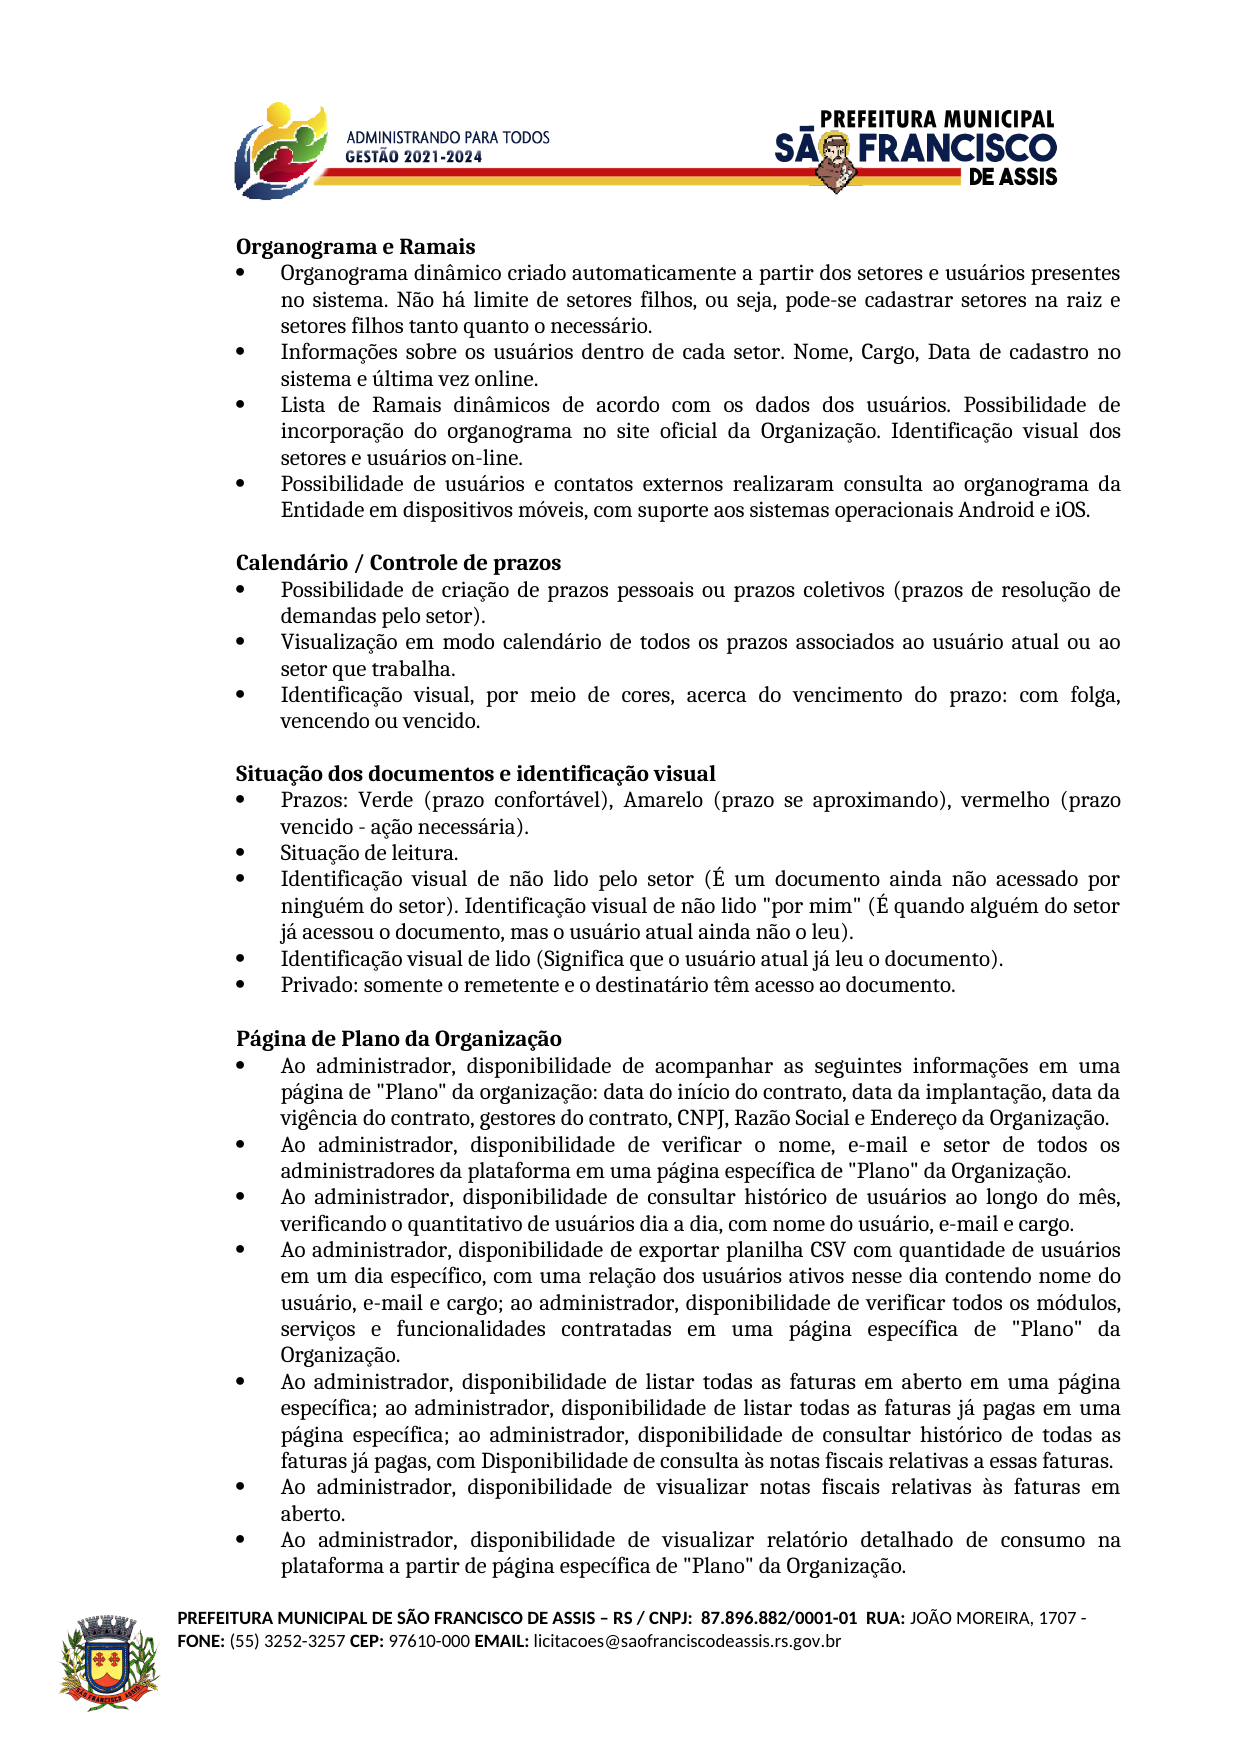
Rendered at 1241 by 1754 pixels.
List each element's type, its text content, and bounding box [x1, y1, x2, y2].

list Identificação visual, por meio de cores, acerca do vencimento do prazo: com folga, vencendo ou vencido. [236, 682, 1122, 734]
list Ao administrador, disponibilidade de listar todas as faturas em aberto em uma página específica; ao administrador, disponibilidade de listar todas as faturas já pagas em uma página específica; ao administrador, disponibilidade de consultar histórico de todas as faturas já pagas, com Disponibilidade de consulta às notas fiscais relativas a essas faturas. [236, 1369, 1122, 1474]
list Ao administrador, disponibilidade de visualizar notas fiscais relativas às faturas em aberto. [236, 1474, 1122, 1527]
list Possibilidade de criação de prazos pessoais ou prazos coletivos (prazos de resolução de demandas pelo setor). [236, 576, 1122, 629]
picture [206, 73, 1093, 234]
list Informações sobre os usuários dentro de cada setor. Nome, Cargo, Data de cadastro no sistema e última vez online. [236, 339, 1122, 392]
picture [50, 1614, 169, 1713]
list Identificação visual de não lido pelo setor (É um documento ainda não acessado por ninguém do setor). Identificação visual de não lido "por mim" (É quando alguém do setor já acessou o documento, mas o usuário atual ainda não o leu). [236, 866, 1122, 945]
list Lista de Ramais dinâmicos de acordo com os dados dos usuários. Possibilidade de incorporação do organograma no site oficial da Organização. Identificação visual dos setores e usuários on-line. [236, 392, 1122, 471]
text Calendário / Controle de prazos [236, 550, 1122, 576]
list Possibilidade de usuários e contatos externos realizaram consulta ao organograma da Entidade em dispositivos móveis, com suporte aos sistemas operacionais Android e iOS. [236, 471, 1122, 524]
list Visualização em modo calendário de todos os prazos associados ao usuário atual ou ao setor que trabalha. [236, 629, 1122, 682]
list Ao administrador, disponibilidade de acompanhar as seguintes informações em uma página de "Plano" da organização: data do início do contrato, data da implantação, data da vigência do contrato, gestores do contrato, CNPJ, Razão Social e Endereço da Organização. [236, 1052, 1122, 1131]
list Ao administrador, disponibilidade de exportar planilha CSV com quantidade de usuários em um dia específico, com uma relação dos usuários ativos nesse dia contendo nome do usuário, e-mail e cargo; ao administrador, disponibilidade de verificar todos os módulos, serviços e funcionalidades contratadas em uma página específica de "Plano" da Organização. [236, 1237, 1122, 1369]
list Identificação visual de lido (Significa que o usuário atual já leu o documento). [236, 945, 1122, 972]
list Prazos: Verde (prazo confortável), Amarelo (prazo se aproximando), vermelho (prazo vencido - ação necessária). [236, 787, 1122, 840]
list Ao administrador, disponibilidade de visualizar relatório detalhado de consumo na plataforma a partir de página específica de "Plano" da Organização. [236, 1527, 1122, 1579]
text Situação dos documentos e identificação visual [236, 761, 1122, 787]
list Privado: somente o remetente e o destinatário têm acesso ao documento. [236, 972, 1122, 998]
list Ao administrador, disponibilidade de consultar histórico de usuários ao longo do mês, verificando o quantitativo de usuários dia a dia, com nome do usuário, e-mail e cargo. [236, 1184, 1122, 1237]
list Situação de leitura. [236, 840, 1122, 866]
list Organograma dinâmico criado automaticamente a partir dos setores e usuários presentes no sistema. Não há limite de setores filhos, ou seja, pode-se cadastrar setores na raiz e setores filhos tanto quanto o necessário. [236, 260, 1122, 339]
text Organograma e Ramais [236, 234, 1122, 260]
list Ao administrador, disponibilidade de verificar o nome, e-mail e setor de todos os administradores da plataforma em uma página específica de "Plano" da Organização. [236, 1131, 1122, 1184]
text Página de Plano da Organização [236, 1026, 1122, 1052]
